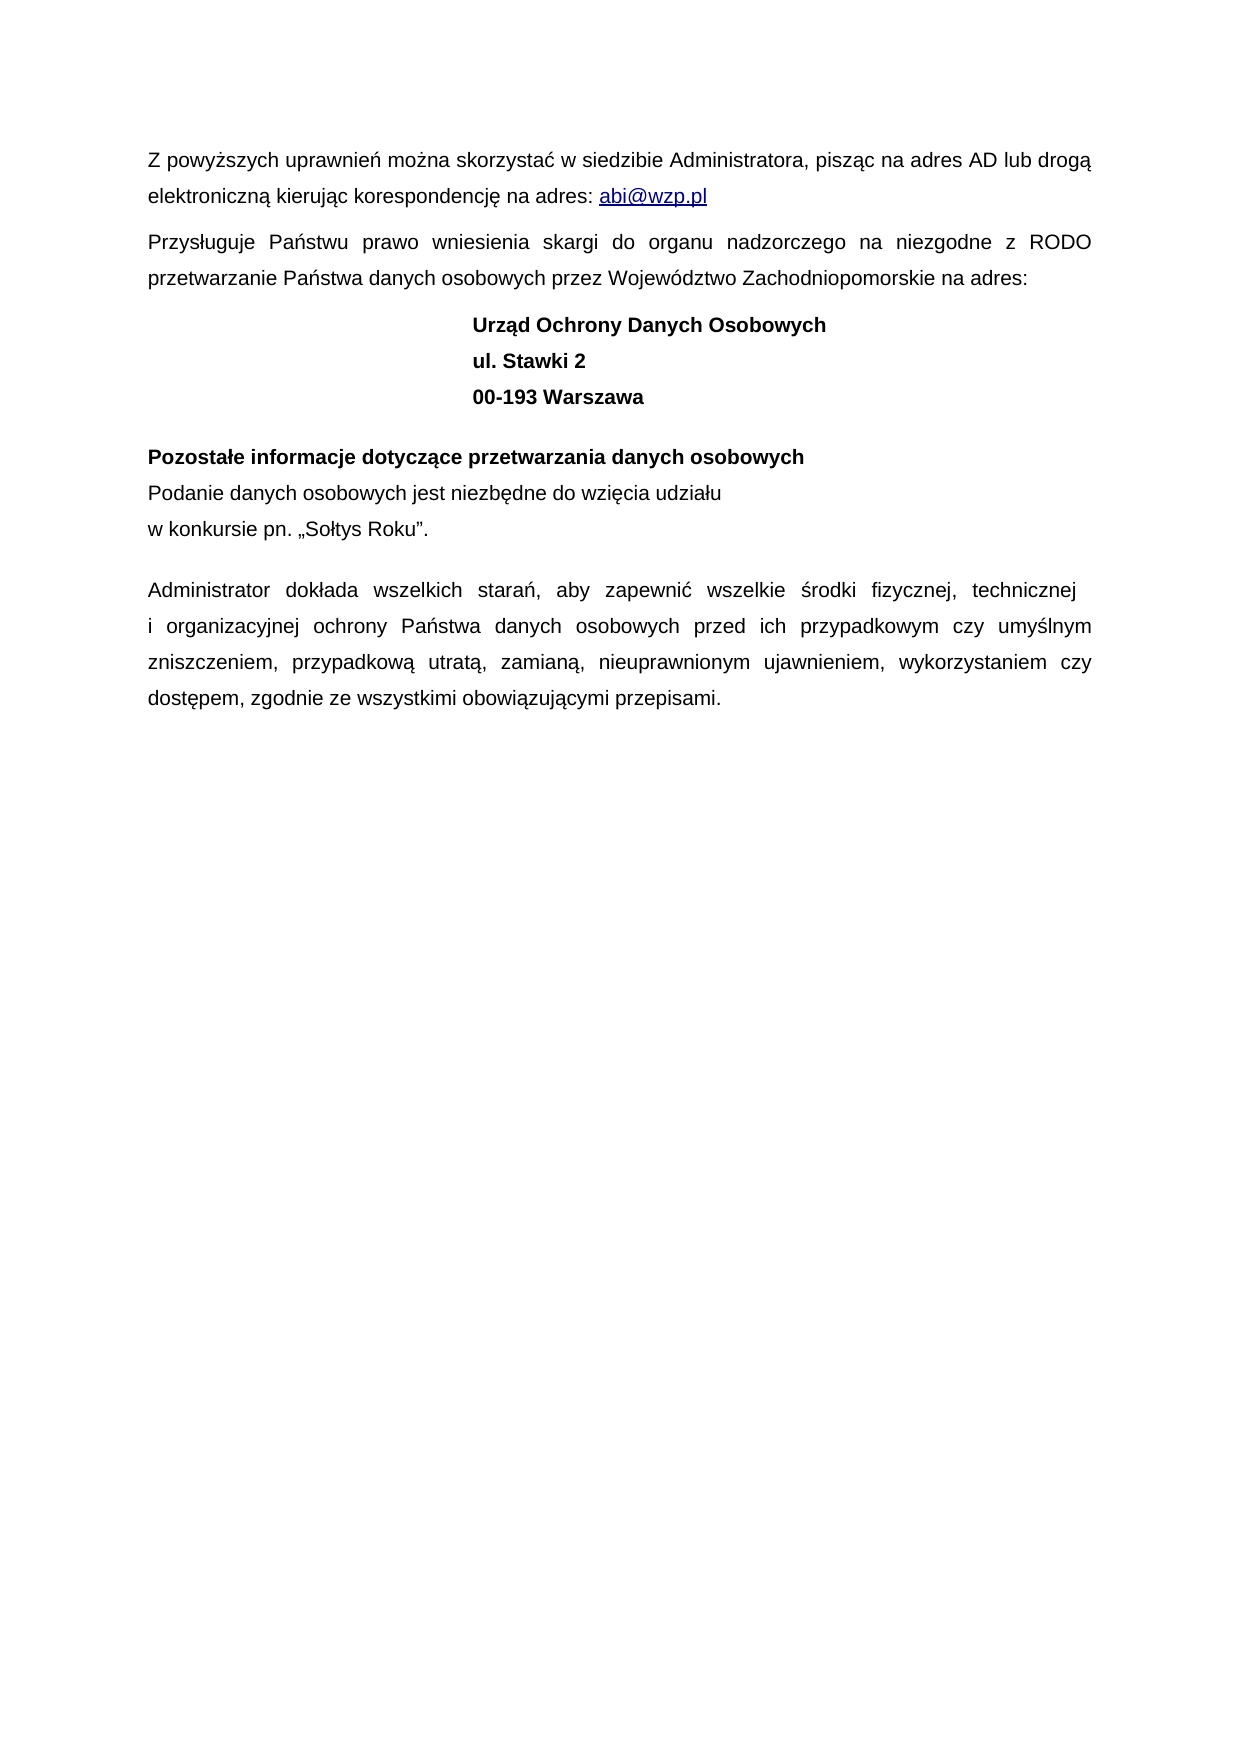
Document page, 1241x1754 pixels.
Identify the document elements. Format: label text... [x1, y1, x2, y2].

text Administrator dokłada wszelkich starań, aby zapewnić wszelkie środki fizycznej, technicznej i organizacyjnej ochrony Państwa danych osobowych przed ich przypadkowym czy umyślnym zniszczeniem, przypadkową utratą, zamianą, nieuprawnionym ujawnieniem, wykorzystaniem czy dostępem, zgodnie ze wszystkimi obowiązującymi przepisami. [148, 578, 1093, 710]
text Przysługuje Państwu prawo wniesienia skargi do organu nadzorczego na niezgodne z RODO przetwarzanie Państwa danych osobowych przez Województwo Zachodniopomorskie na adres: [148, 230, 1093, 290]
text Urząd Ochrony Danych Osobowych ul. Stawki 2 00-193 Warszawa [472, 313, 1093, 408]
text Z powyższych uprawnień można skorzystać w siedzibie Administratora, pisząc na adres AD lub drogą elektroniczną kierując korespondencję na adres: abi@wzp.pl [148, 148, 1093, 207]
text Pozostałe informacje dotyczące przetwarzania danych osobowych Podanie danych osobowych jest niezbędne do wzięcia udziału w konkursie pn. „Sołtys Roku”. [148, 445, 1093, 541]
